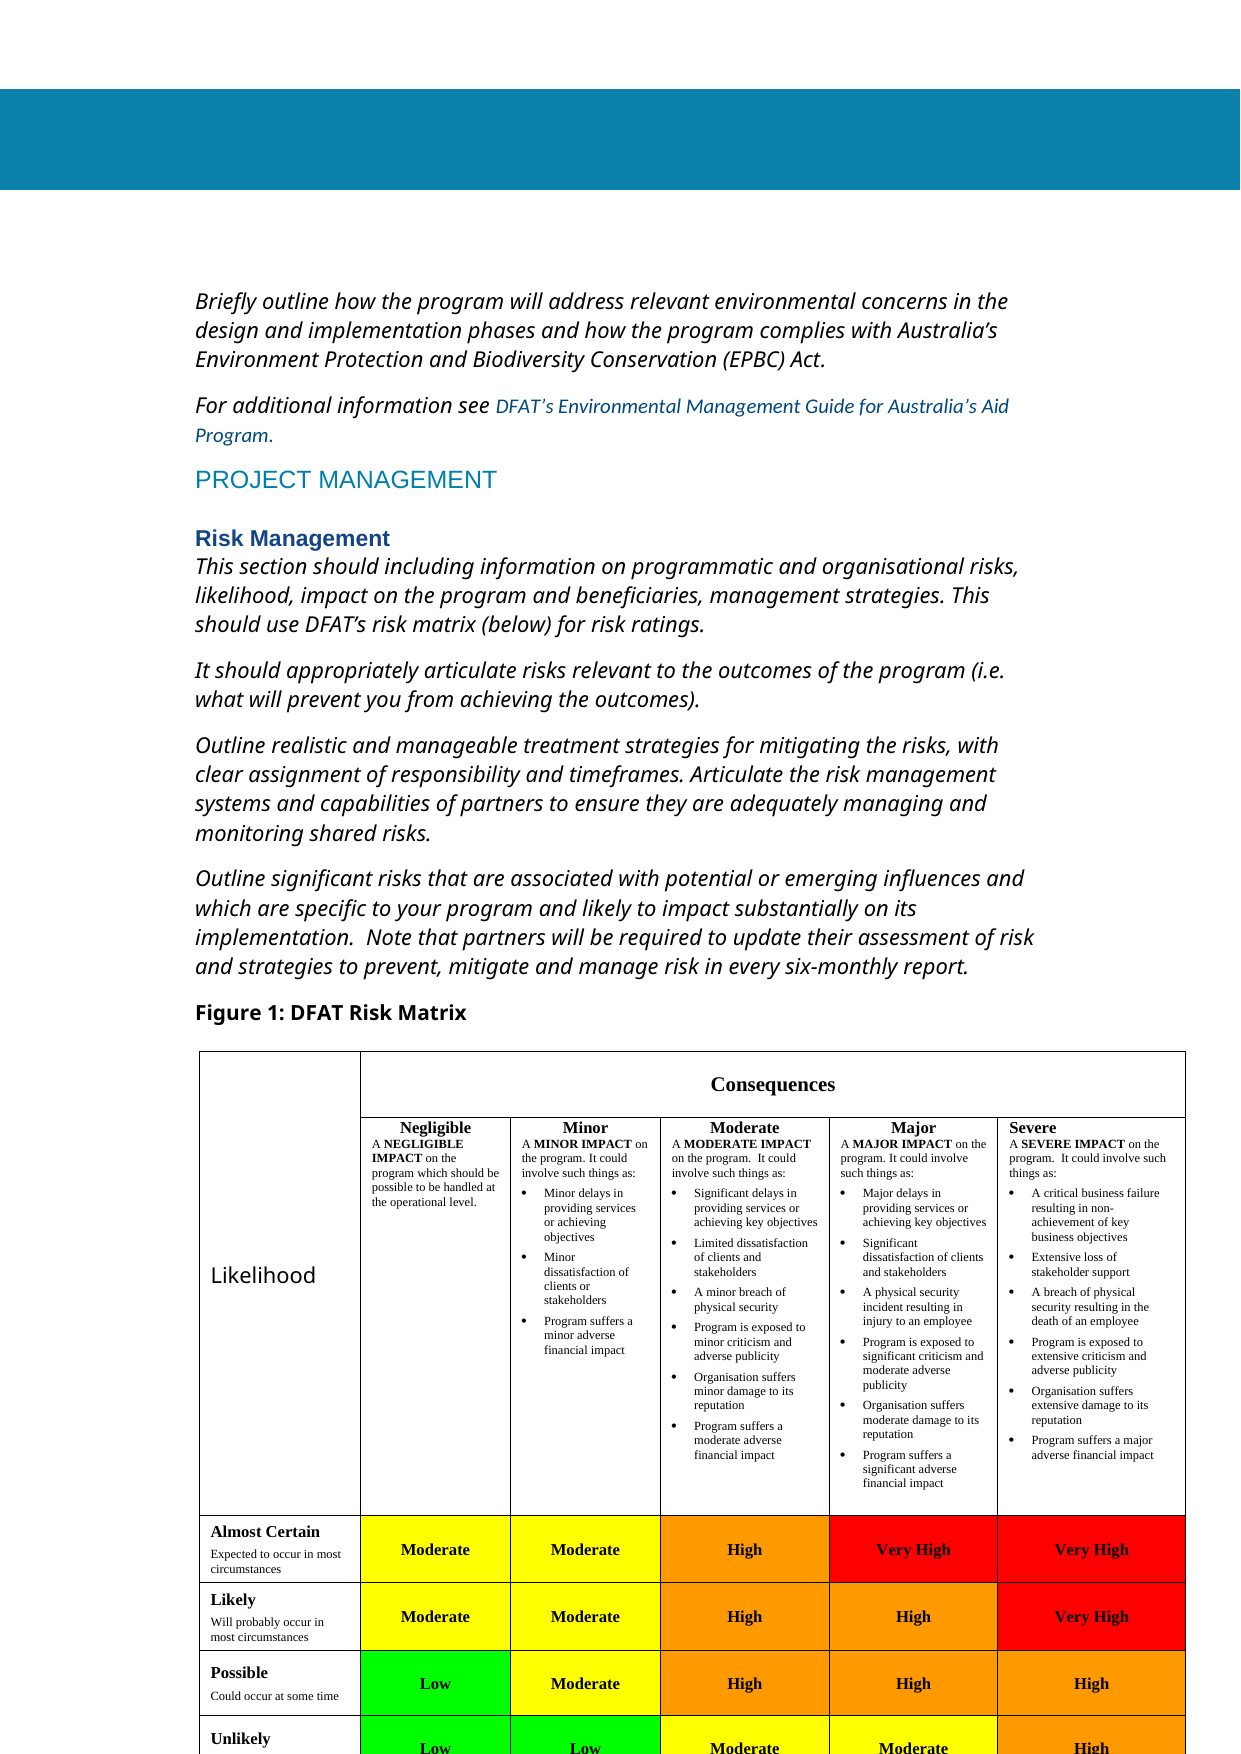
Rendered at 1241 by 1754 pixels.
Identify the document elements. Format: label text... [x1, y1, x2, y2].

text Outline realistic and manageable treatment strategies for mitigating the risks, with clear assignment of responsibility and timeframes. Articulate the risk management systems and capabilities of partners to ensure they are adequately managing and monitoring shared risks. [195, 730, 1045, 847]
subtitle PROJECT MANAGEMENT [195, 465, 1045, 494]
text Figure 1: DFAT Risk Matrix [195, 997, 1045, 1026]
subtitle Risk Management [195, 525, 1045, 551]
text Outline significant risks that are associated with potential or emerging influences and which are specific to your program and likely to impact substantially on its implementation. Note that partners will be required to update their assessment of risk and strategies to prevent, mitigate and manage risk in every six-monthly report. [195, 863, 1045, 980]
text This section should including information on programmatic and organisational risks, likelihood, impact on the program and beneficiaries, management strategies. This should use DFAT’s risk matrix (below) for risk ratings. [195, 551, 1045, 638]
text It should appropriately articulate risks relevant to the outcomes of the program (i.e. what will prevent you from achieving the outcomes). [195, 655, 1045, 713]
text Briefly outline how the program will address relevant environmental concerns in the design and implementation phases and how the program complies with Australia’s Environment Protection and Biodiversity Conservation (EPBC) Act. [195, 286, 1045, 374]
text For additional information see DFAT’s Environmental Management Guide for Australia’s Aid Program. [195, 390, 1045, 449]
